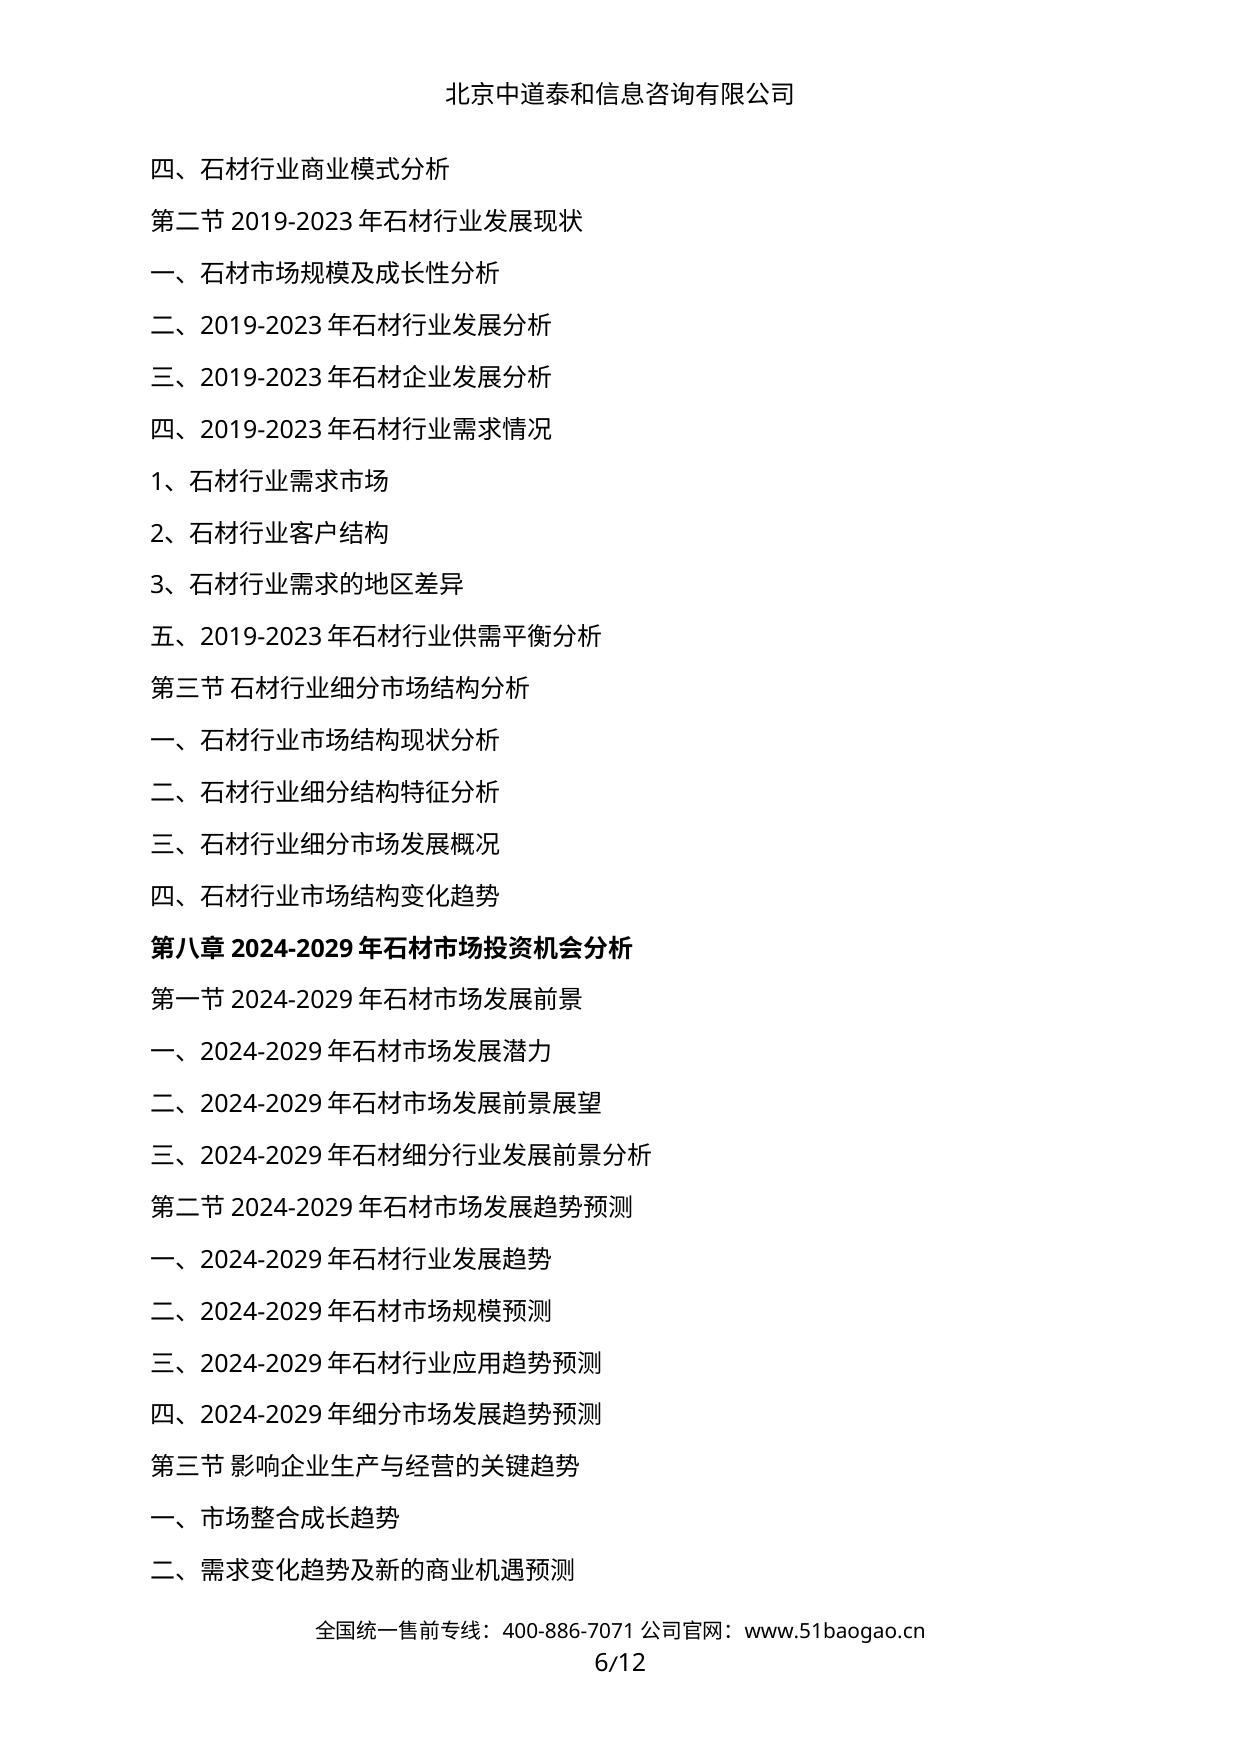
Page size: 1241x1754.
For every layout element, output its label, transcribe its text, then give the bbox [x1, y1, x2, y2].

text 三、2024-2029年石材行业应用趋势预测 [150, 1343, 1090, 1379]
text 一、市场整合成长趋势 [150, 1499, 1090, 1535]
text 第三节 影响企业生产与经营的关键趋势 [150, 1447, 1090, 1483]
text 1、石材行业需求市场 [150, 461, 1090, 497]
text 一、石材行业市场结构现状分析 [150, 721, 1090, 757]
text 二、需求变化趋势及新的商业机遇预测 [150, 1551, 1090, 1587]
text 三、2024-2029年石材细分行业发展前景分析 [150, 1136, 1090, 1172]
text 二、2024-2029年石材市场规模预测 [150, 1291, 1090, 1327]
text 三、2019-2023年石材企业发展分析 [150, 357, 1090, 394]
text 一、石材市场规模及成长性分析 [150, 254, 1090, 290]
text 四、石材行业商业模式分析 [150, 150, 1090, 186]
text 2、石材行业客户结构 [150, 513, 1090, 549]
text 四、2024-2029年细分市场发展趋势预测 [150, 1395, 1090, 1431]
text 第八章 2024-2029年石材市场投资机会分析 [150, 928, 1090, 964]
text 二、石材行业细分结构特征分析 [150, 772, 1090, 809]
text 第三节 石材行业细分市场结构分析 [150, 669, 1090, 705]
text 四、2019-2023年石材行业需求情况 [150, 409, 1090, 446]
text 第二节 2024-2029年石材市场发展趋势预测 [150, 1187, 1090, 1224]
text 第一节 2024-2029年石材市场发展前景 [150, 980, 1090, 1016]
text 四、石材行业市场结构变化趋势 [150, 876, 1090, 912]
text 3、石材行业需求的地区差异 [150, 565, 1090, 601]
text 二、2019-2023年石材行业发展分析 [150, 306, 1090, 342]
text 五、2019-2023年石材行业供需平衡分析 [150, 617, 1090, 653]
text 第二节 2019-2023年石材行业发展现状 [150, 202, 1090, 238]
text 三、石材行业细分市场发展概况 [150, 824, 1090, 861]
text 二、2024-2029年石材市场发展前景展望 [150, 1084, 1090, 1120]
text 一、2024-2029年石材市场发展潜力 [150, 1032, 1090, 1068]
text 一、2024-2029年石材行业发展趋势 [150, 1239, 1090, 1276]
